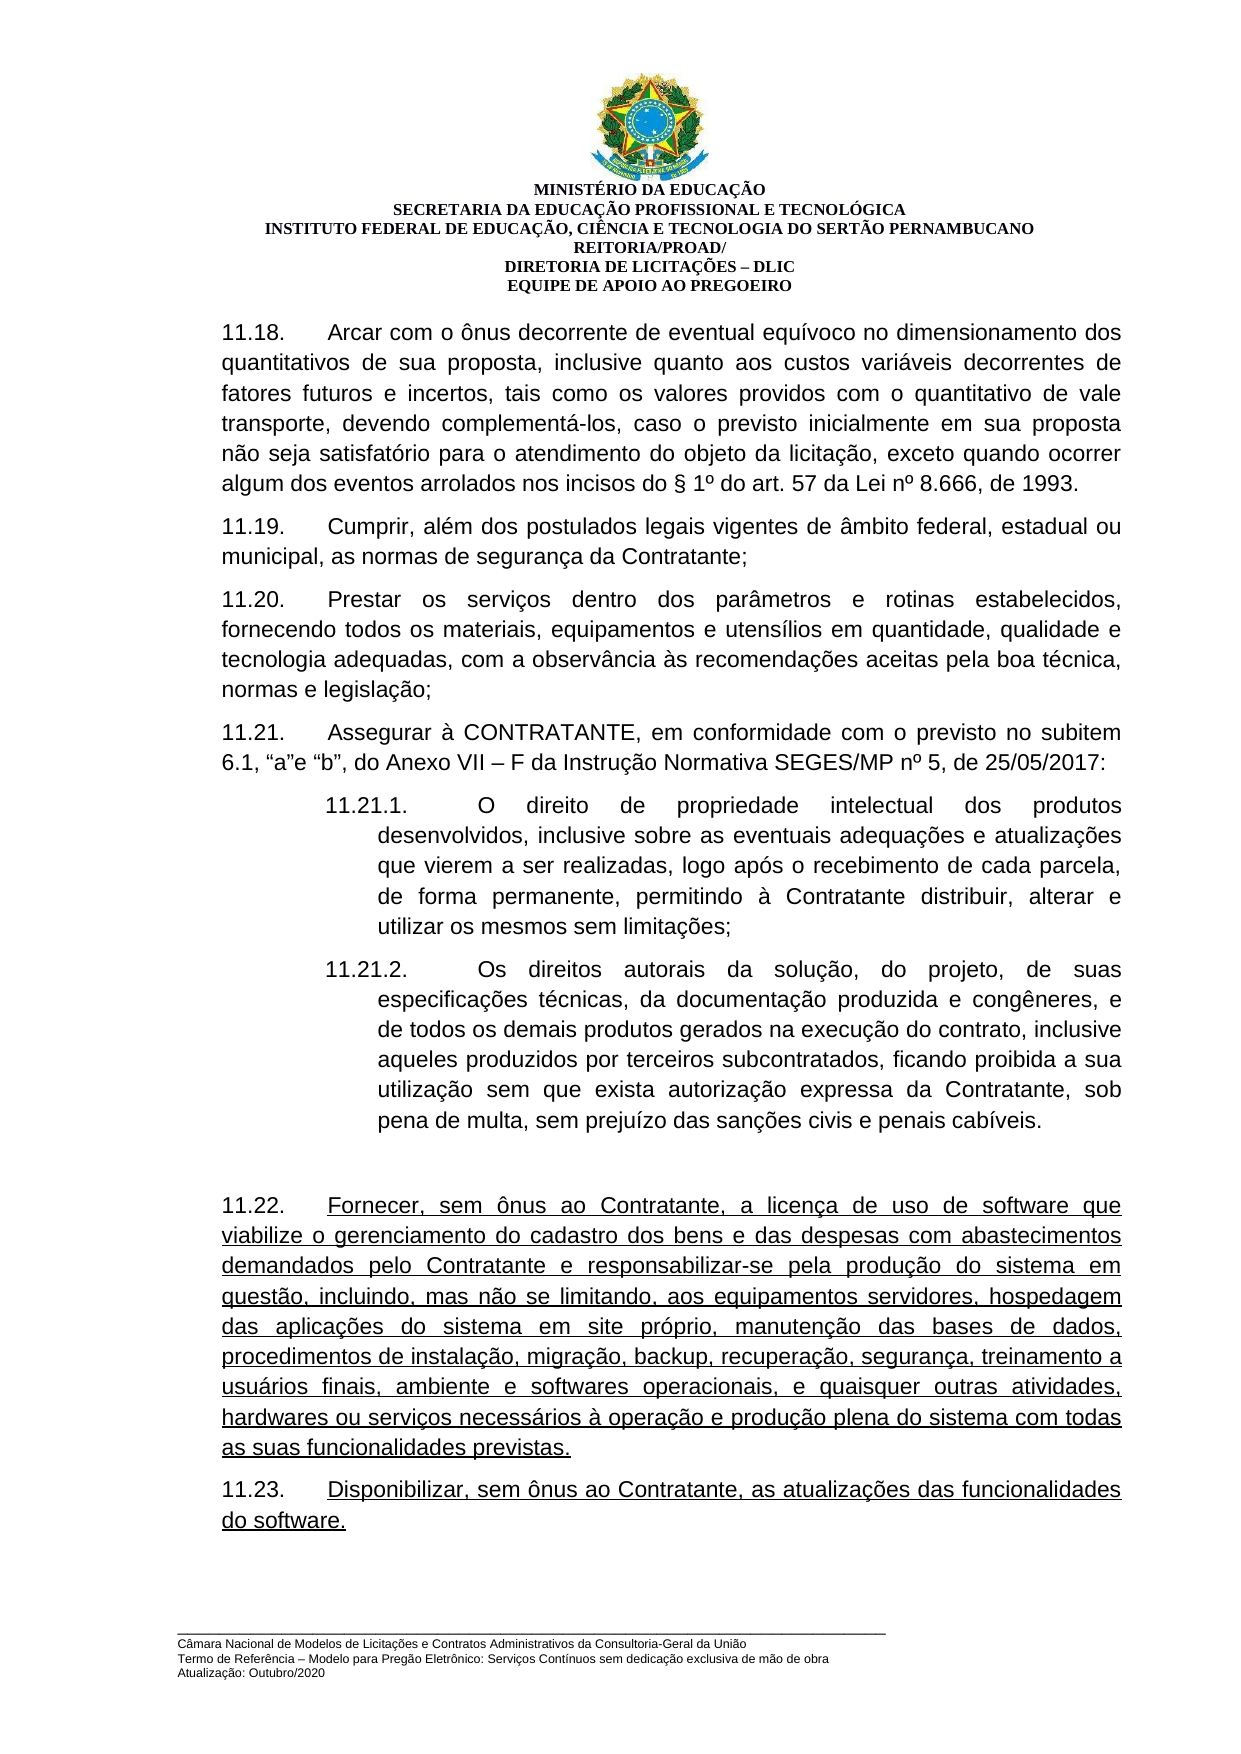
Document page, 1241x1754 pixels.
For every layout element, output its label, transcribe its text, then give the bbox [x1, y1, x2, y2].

list Fornecer, sem ônus ao Contratante, a licença de uso de software que viabilize o gerenciamento do cadastro dos bens e das despesas com abastecimentos demandados pelo Contratante e responsabilizar-se pela produção do sistema em questão, incluindo, mas não se limitando, aos equipamentos servidores, hospedagem das aplicações do sistema em site próprio, manutenção das bases de dados, procedimentos de instalação, migração, backup, recuperação, segurança, treinamento a usuários finais, ambiente e softwares operacionais, e quaisquer outras atividades, hardwares ou serviços necessários à operação e produção plena do sistema com todas as suas funcionalidades previstas. [221, 1246, 1122, 1305]
list Os direitos autorais da solução, do projeto, de suas especificações técnicas, da documentação produzida e congêneres, e de todos os demais produtos gerados na execução do contrato, inclusive aqueles produzidos por terceiros subcontratados, ficando proibida a sua utilização sem que exista autorização expressa da Contratante, sob pena de multa, sem prejuízo das sanções civis e penais cabíveis. [325, 956, 1122, 1133]
list O direito de propriedade intelectual dos produtos desenvolvidos, inclusive sobre as eventuais adequações e atualizações que vierem a ser realizadas, logo após o recebimento de cada parcela, de forma permanente, permitindo à Contratante distribuir, alterar e utilizar os mesmos sem limitações; [325, 792, 1122, 939]
picture [590, 73, 709, 181]
list Assegurar à CONTRATANTE, em conformidade com o previsto no subitem 6.1, “a”e “b”, do Anexo VII – F da Instrução Normativa SEGES/MP nº 5, de 25/05/2017: [221, 719, 1122, 776]
list Cumprir, além dos postulados legais vigentes de âmbito federal, estadual ou municipal, as normas de segurança da Contratante; [221, 513, 1122, 569]
list Disponibilizar, sem ônus ao Contratante, as atualizações das funcionalidades do software. [327, 1476, 1122, 1499]
list Disponibilizar, sem ônus ao Contratante, as atualizações das funcionalidades do software. [221, 1500, 1122, 1533]
list Prestar os serviços dentro dos parâmetros e rotinas estabelecidos, fornecendo todos os materiais, equipamentos e utensílios em quantidade, qualidade e tecnologia adequadas, com a observância às recomendações aceitas pela boa técnica, normas e legislação; [221, 586, 1122, 703]
list Arcar com o ônus decorrente de eventual equívoco no dimensionamento dos quantitativos de sua proposta, inclusive quanto aos custos variáveis decorrentes de fatores futuros e incertos, tais como os valores providos com o quantitativo de vale transporte, devendo complementá-los, caso o previsto inicialmente em sua proposta não seja satisfatório para o atendimento do objeto da licitação, exceto quando ocorrer algum dos eventos arrolados nos incisos do § 1º do art. 57 da Lei nº 8.666, de 1993. [221, 319, 1122, 496]
